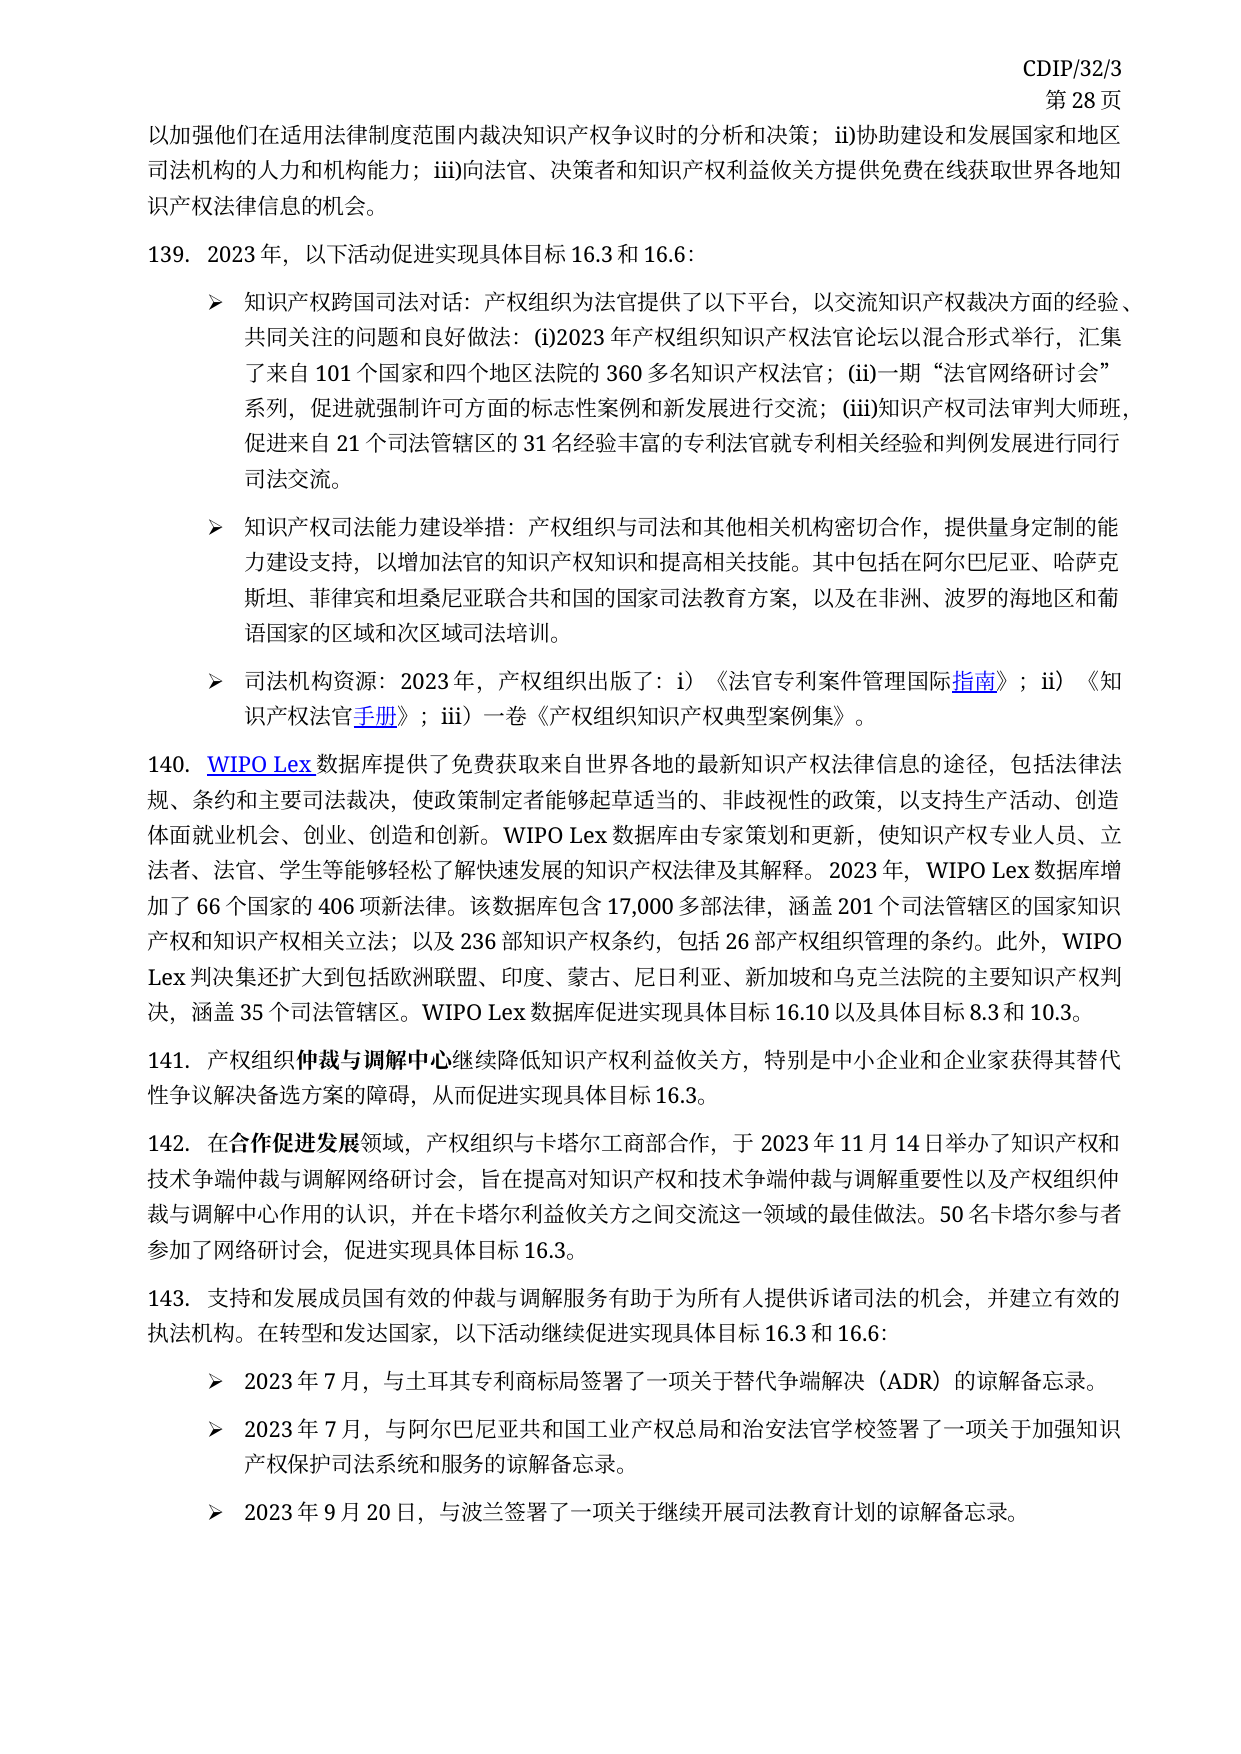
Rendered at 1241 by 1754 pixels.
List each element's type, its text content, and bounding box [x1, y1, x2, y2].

list 知识产权跨国司法对话：产权组织为法官提供了以下平台，以交流知识产权裁决方面的经验、共同关注的问题和良好做法：(i)2023年产权组织知识产权法官论坛以混合形式举行，汇集了来自101个国家和四个地区法院的360多名知识产权法官；(ii)一期“法官网络研讨会”系列，促进就强制许可方面的标志性案例和新发展进行交流；(iii)知识产权司法审判大师班，促进来自21个司法管辖区的31名经验丰富的专利法官就专利相关经验和判例发展进行同行司法交流。 [207, 281, 1122, 494]
list 知识产权司法能力建设举措：产权组织与司法和其他相关机构密切合作，提供量身定制的能力建设支持，以增加法官的知识产权知识和提高相关技能。其中包括在阿尔巴尼亚、哈萨克斯坦、菲律宾和坦桑尼亚联合共和国的国家司法教育方案，以及在非洲、波罗的海地区和葡语国家的区域和次区域司法培训。 [207, 506, 1122, 648]
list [148, 114, 1122, 221]
list 支持和发展成员国有效的仲裁与调解服务有助于为所有人提供诉诸司法的机会，并建立有效的执法机构。在转型和发达国家，以下活动继续促进实现具体目标16.3和16.6： [148, 1277, 1122, 1348]
list 2023年9月20日，与波兰签署了一项关于继续开展司法教育计划的谅解备忘录。 [207, 1492, 1122, 1527]
list 司法机构资源：2023年，产权组织出版了：i）《法官专利案件管理国际指南》；ii）《知识产权法官手册》；iii）一卷《产权组织知识产权典型案例集》。 [207, 660, 1122, 731]
list 2023年，以下活动促进实现具体目标16.3和16.6： [148, 233, 1122, 269]
list WIPO Lex数据库提供了免费获取来自世界各地的最新知识产权法律信息的途径，包括法律法规、条约和主要司法裁决，使政策制定者能够起草适当的、非歧视性的政策，以支持生产活动、创造体面就业机会、创业、创造和创新。WIPO Lex数据库由专家策划和更新，使知识产权专业人员、立法者、法官、学生等能够轻松了解快速发展的知识产权法律及其解释。2023年，WIPO Lex数据库增加了66个国家的406项新法律。该数据库包含17,000多部法律，涵盖201个司法管辖区的国家知识产权和知识产权相关立法；以及236部知识产权条约，包括26部产权组织管理的条约。此外，WIPO Lex判决集还扩大到包括欧洲联盟、印度、蒙古、尼日利亚、新加坡和乌克兰法院的主要知识产权判决，涵盖35个司法管辖区。WIPO Lex数据库促进实现具体目标16.10以及具体目标8.3和10.3。 [148, 744, 1122, 1027]
list 在合作促进发展领域，产权组织与卡塔尔工商部合作，于2023年11月14日举办了知识产权和技术争端仲裁与调解网络研讨会，旨在提高对知识产权和技术争端仲裁与调解重要性以及产权组织仲裁与调解中心作用的认识，并在卡塔尔利益攸关方之间交流这一领域的最佳做法。50名卡塔尔参与者参加了网络研讨会，促进实现具体目标16.3。 [148, 1123, 1122, 1264]
list 2023年7月，与阿尔巴尼亚共和国工业产权总局和治安法官学校签署了一项关于加强知识产权保护司法系统和服务的谅解备忘录。 [207, 1408, 1122, 1479]
list 2023年7月，与土耳其专利商标局签署了一项关于替代争端解决（ADR）的谅解备忘录。 [207, 1360, 1122, 1396]
list 产权组织仲裁与调解中心继续降低知识产权利益攸关方，特别是中小企业和企业家获得其替代性争议解决备选方案的障碍，从而促进实现具体目标16.3。 [148, 1039, 1122, 1110]
